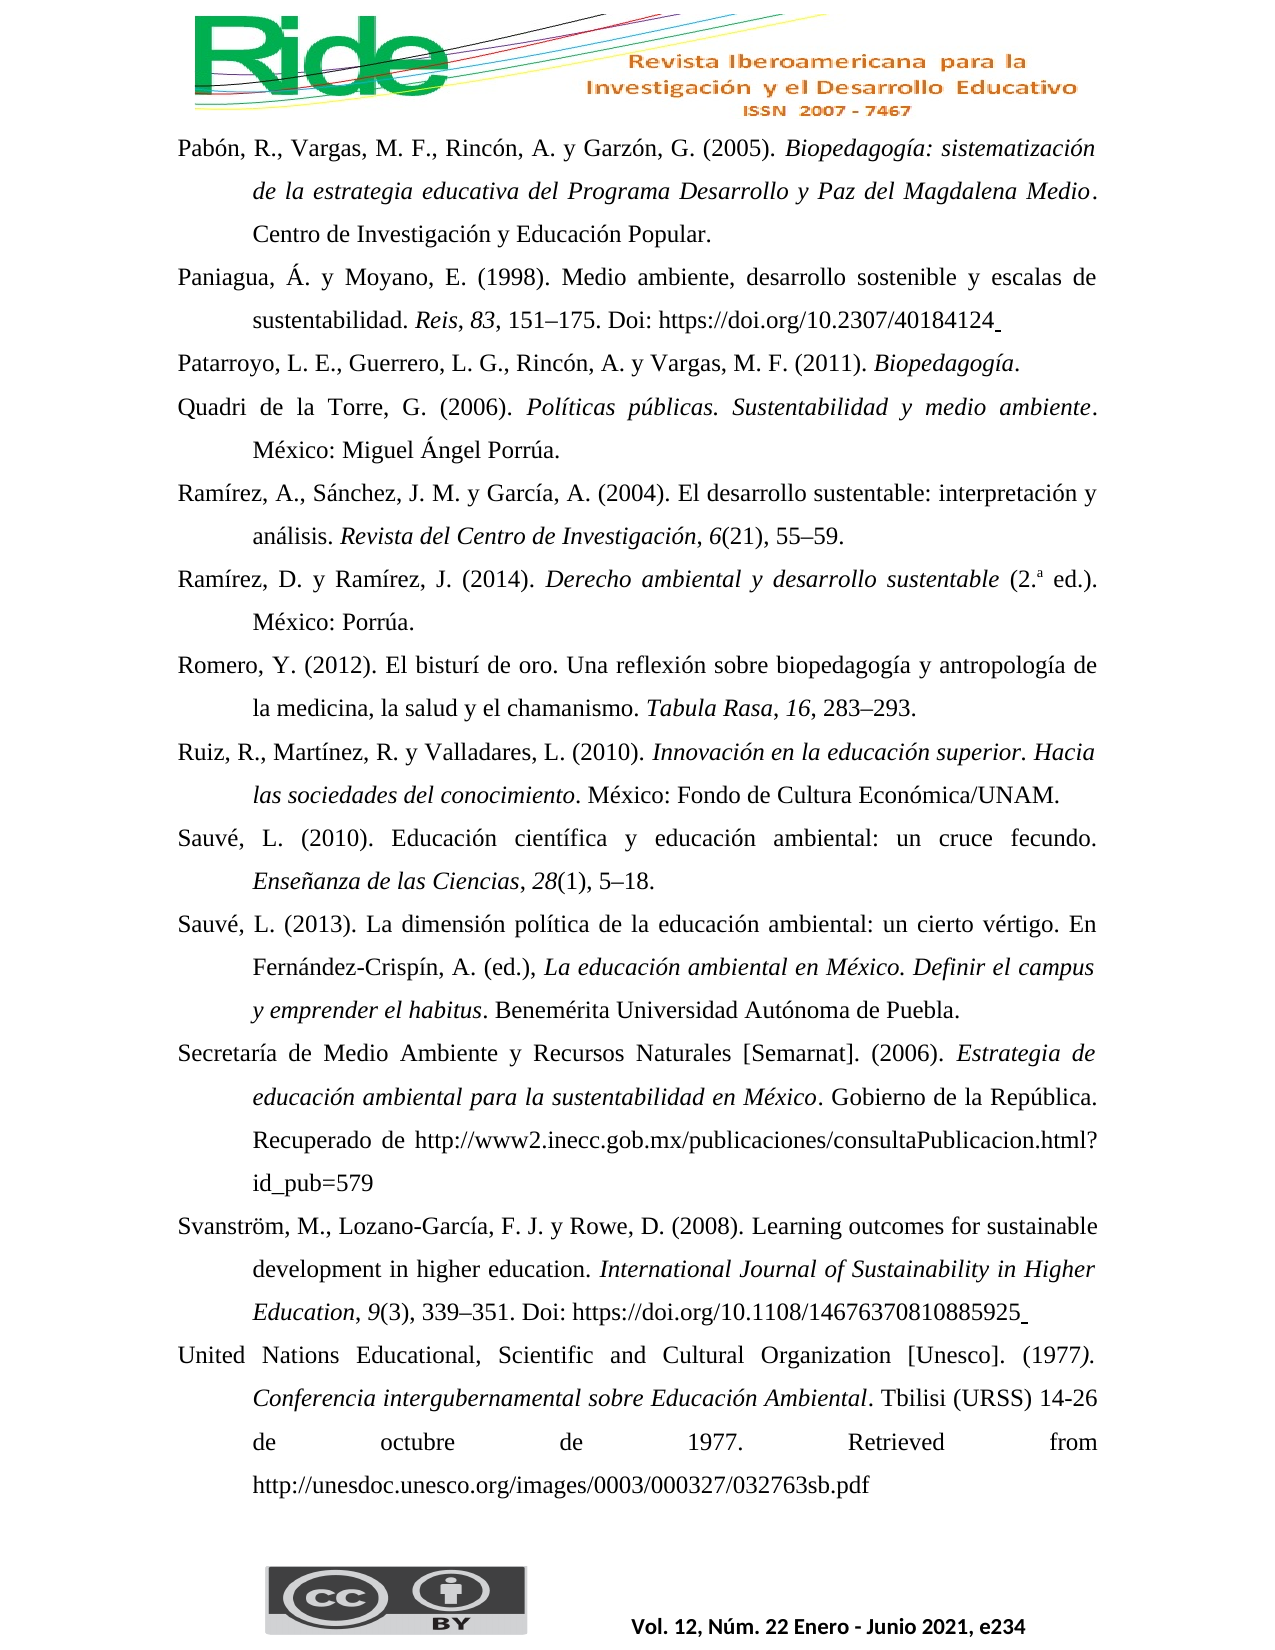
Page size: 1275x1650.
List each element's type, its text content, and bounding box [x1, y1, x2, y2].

text Pabón, R., Vargas, M. F., Rincón, A. y Garzón, G. (2005). Biopedagogía: sistematización de la estrategia educativa del Programa Desarrollo y Paz del Magdalena Medio. Centro de Investigación y Educación Popular. [177, 133, 1098, 248]
text Sauvé, L. (2013). La dimensión política de la educación ambiental: un cierto vértigo. En Fernández-Crispín, A. (ed.), La educación ambiental en México. Definir el campus y emprender el habitus. Benemérita Universidad Autónoma de Puebla. [177, 909, 1098, 1024]
text Secretaría de Medio Ambiente y Recursos Naturales [Semarnat]. (2006). Estrategia de educación ambiental para la sustentabilidad en México. Gobierno de la República. Recuperado de http://www2.inecc.gob.mx/publicaciones/consultaPublicacion.html?id_pub=579 [177, 1038, 1098, 1197]
picture [194, 14, 1080, 119]
text Ramírez, A., Sánchez, J. M. y García, A. (2004). El desarrollo sustentable: interpretación y análisis. Revista del Centro de Investigación, 6(21), 55–59. [177, 478, 1098, 550]
text Paniagua, Á. y Moyano, E. (1998). Medio ambiente, desarrollo sostenible y escalas de sustentabilidad. Reis, 83, 151–175. Doi: https://doi.org/10.2307/40184124 [177, 262, 1098, 334]
text United Nations Educational, Scientific and Cultural Organization [Unesco]. (1977). Conferencia intergubernamental sobre Educación Ambiental. Tbilisi (URSS) 14-26 de octubre de 1977. Retrieved from http://unesdoc.unesco.org/images/0003/000327/032763sb.pdf [177, 1340, 1098, 1498]
text Ruiz, R., Martínez, R. y Valladares, L. (2010). Innovación en la educación superior. Hacia las sociedades del conocimiento. México: Fondo de Cultura Económica/UNAM. [177, 737, 1098, 808]
text Svanström, M., Lozano‐García, F. J. y Rowe, D. (2008). Learning outcomes for sustainable development in higher education. International Journal of Sustainability in Higher Education, 9(3), 339–351. Doi: https://doi.org/10.1108/14676370810885925 [177, 1211, 1098, 1326]
text Ramírez, D. y Ramírez, J. (2014). Derecho ambiental y desarrollo sustentable (2.a ed.). México: Porrúa. [177, 564, 1098, 636]
picture [265, 1566, 528, 1635]
text Patarroyo, L. E., Guerrero, L. G., Rincón, A. y Vargas, M. F. (2011). Biopedagogía. [177, 348, 1098, 377]
text Sauvé, L. (2010). Educación científica y educación ambiental: un cruce fecundo. Enseñanza de las Ciencias, 28(1), 5–18. [177, 823, 1098, 895]
text Romero, Y. (2012). El bisturí de oro. Una reflexión sobre biopedagogía y antropología de la medicina, la salud y el chamanismo. Tabula Rasa, 16, 283–293. [177, 650, 1098, 722]
text Quadri de la Torre, G. (2006). Políticas públicas. Sustentabilidad y medio ambiente. México: Miguel Ángel Porrúa. [177, 392, 1098, 463]
